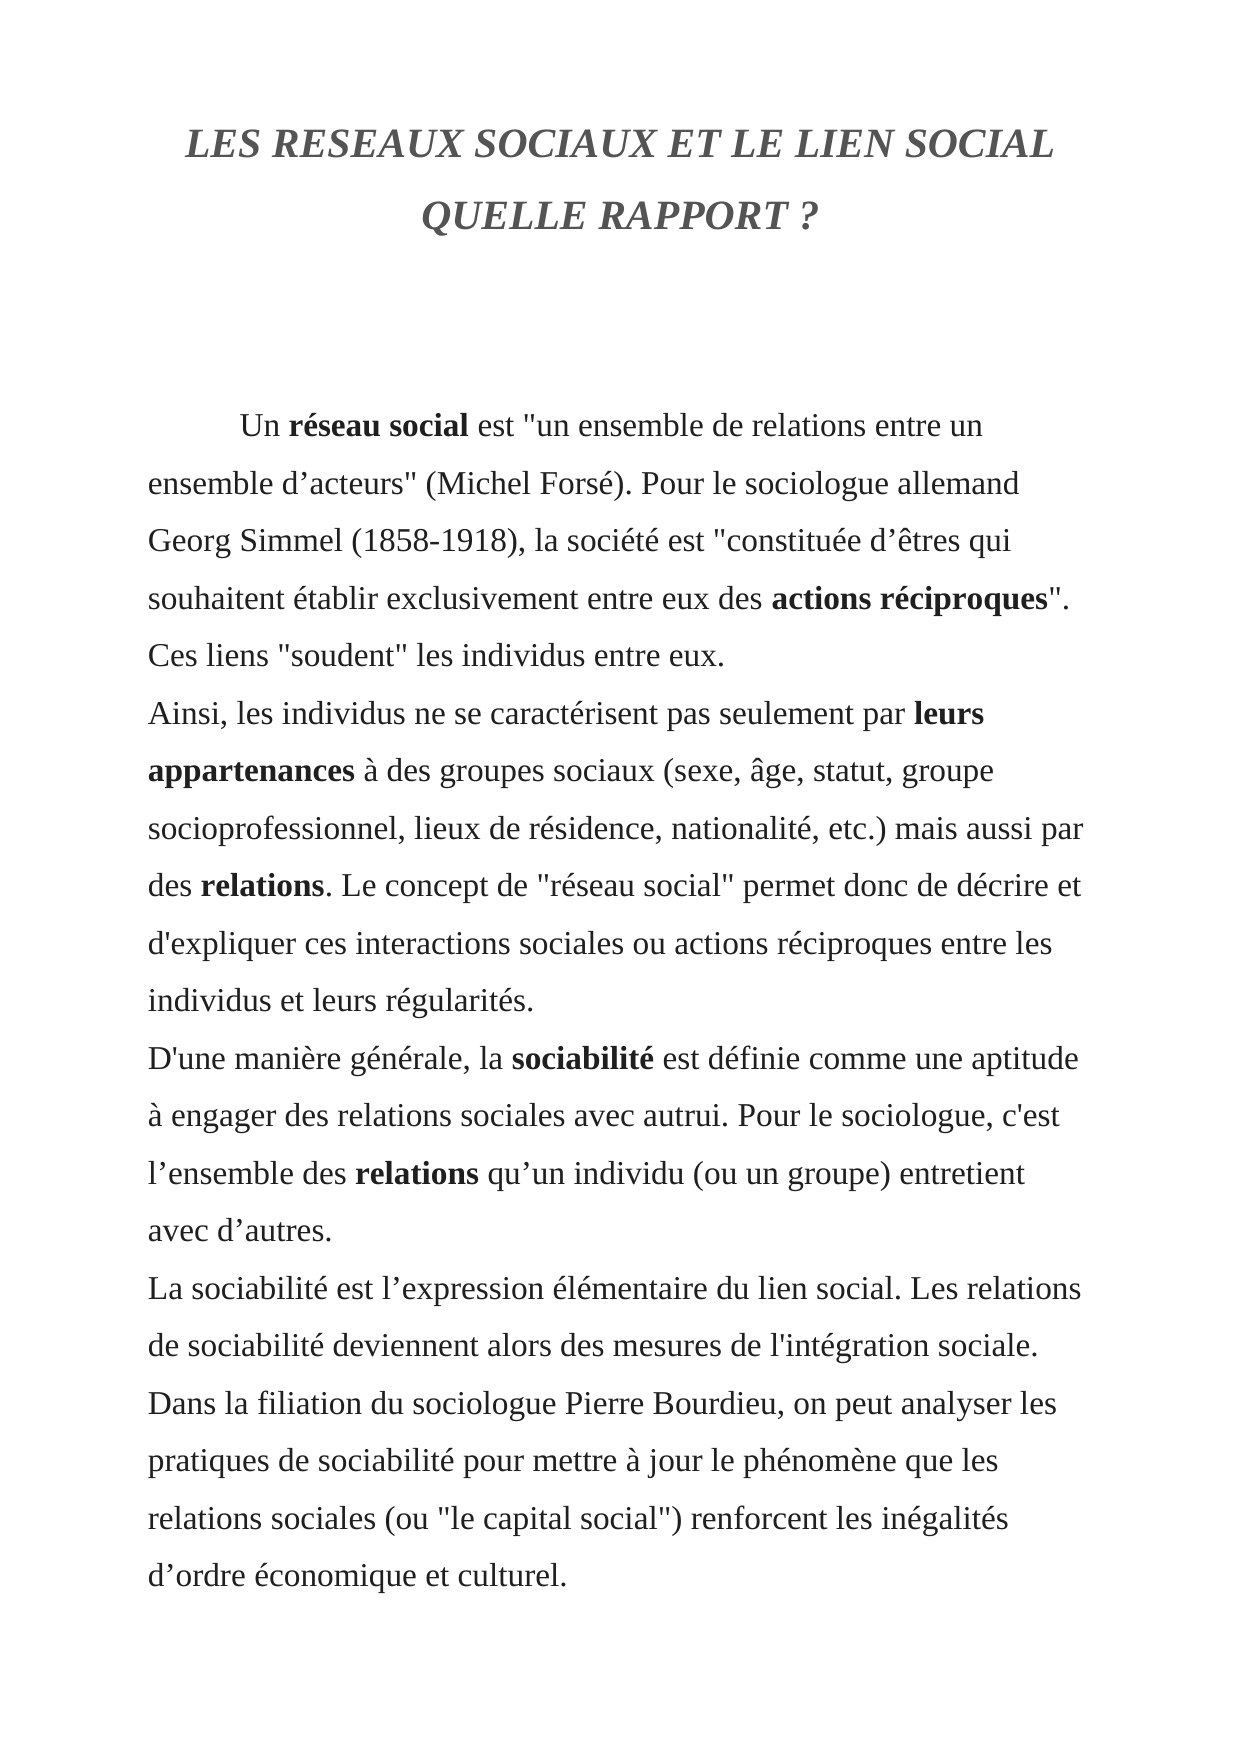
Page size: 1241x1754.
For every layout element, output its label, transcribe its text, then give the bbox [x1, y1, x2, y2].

text Dans la filiation du sociologue Pierre Bourdieu, on peut analyser les pratiques de sociabilité pour mettre à jour le phénomène que les relations sociales (ou "le capital social") renforcent les inégalités d’ordre économique et culturel. [148, 1383, 1093, 1594]
text Ainsi, les individus ne se caractérisent pas seulement par leurs appartenances à des groupes sociaux (sexe, âge, statut, groupe socioprofessionnel, lieux de résidence, nationalité, etc.) mais aussi par des relations. Le concept de "réseau social" permet donc de décrire et d'expliquer ces interactions sociales ou actions réciproques entre les individus et leurs régularités. [148, 693, 1093, 1019]
text La sociabilité est l’expression élémentaire du lien social. Les relations de sociabilité deviennent alors des mesures de l'intégration sociale. [148, 1268, 1093, 1364]
text LES RESEAUX SOCIAUX ET LE LIEN SOCIAL QUELLE RAPPORT ? [148, 118, 1093, 238]
text D'une manière générale, la sociabilité est définie comme une aptitude à engager des relations sociales avec autrui. Pour le sociologue, c'est l’ensemble des relations qu’un individu (ou un groupe) entretient avec d’autres. [148, 1038, 1093, 1249]
text Un réseau social est "un ensemble de relations entre un ensemble d’acteurs" (Michel Forsé). Pour le sociologue allemand Georg Simmel (1858-1918), la société est "constituée d’êtres qui souhaitent établir exclusivement entre eux des actions réciproques". Ces liens "soudent" les individus entre eux. [148, 406, 1093, 674]
